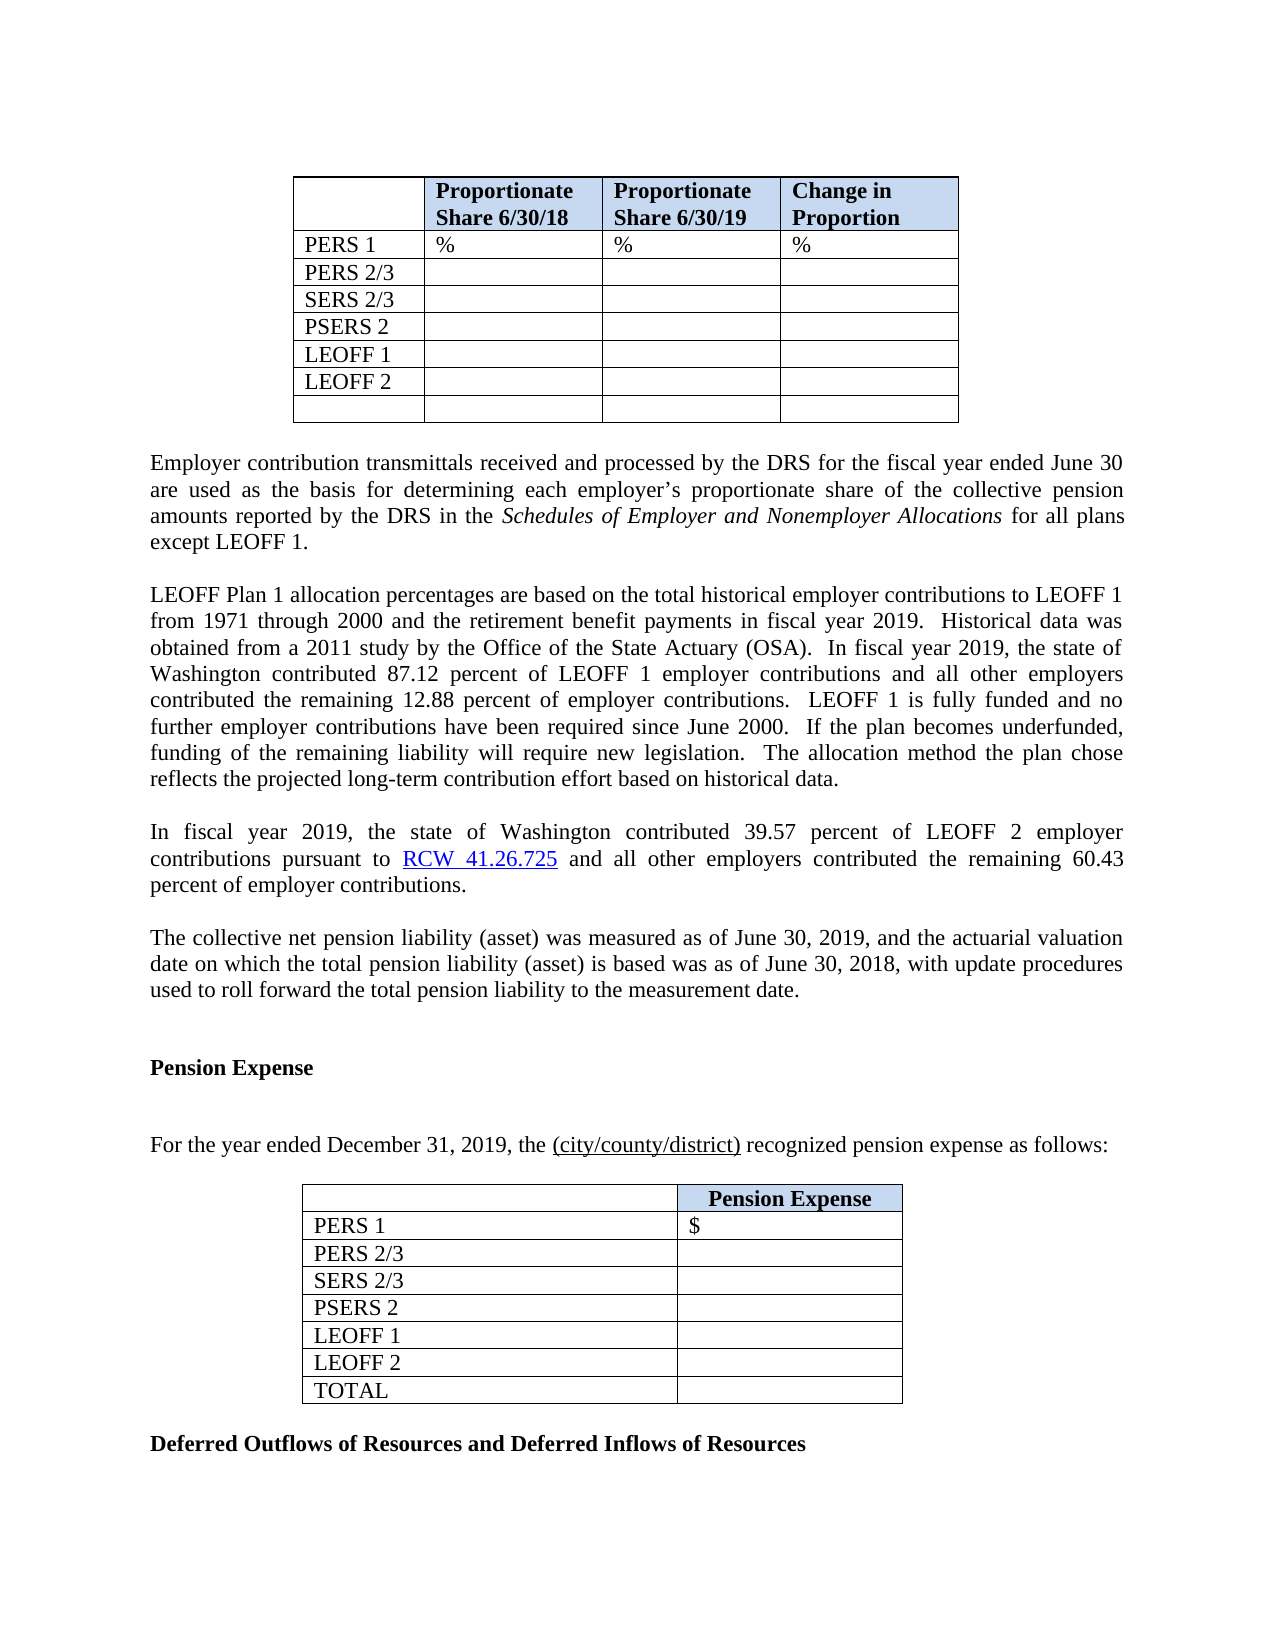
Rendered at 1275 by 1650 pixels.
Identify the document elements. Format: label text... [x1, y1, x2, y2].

table_cell [603, 286, 780, 312]
table_cell [781, 396, 958, 422]
table_cell PERS 1 [303, 1212, 677, 1239]
table_cell [678, 1240, 902, 1266]
table_cell [678, 1295, 902, 1321]
table_cell [425, 313, 602, 340]
table_cell LEOFF 2 [303, 1349, 677, 1376]
table_cell [425, 286, 602, 312]
table_cell PERS 2/3 [294, 259, 424, 285]
table_cell PSERS 2 [303, 1295, 677, 1321]
table_header [294, 178, 424, 230]
table_cell [781, 313, 958, 340]
table_cell TOTAL [303, 1377, 677, 1403]
table_cell LEOFF 1 [294, 341, 424, 367]
table_cell LEOFF 2 [294, 368, 424, 394]
table_cell [781, 259, 958, 285]
table_header Proportionate Share 6/30/19 [603, 178, 780, 230]
table_cell [425, 259, 602, 285]
text LEOFF Plan 1 allocation percentages are based on the total historical employer contributions to LEOFF 1 from 1971 through 2000 and the retirement benefit payments in fiscal year 2019. Historical data was obtained from a 2011 study by the Office of the State Actuary (OSA). In fiscal year 2019, the state of Washington contributed 87.12 percent of LEOFF 1 employer contributions and all other employers contributed the remaining 12.88 percent of employer contributions. LEOFF 1 is fully funded and no further employer contributions have been required since June 2000. If the plan becomes underfunded, funding of the remaining liability will require new legislation. The allocation method the plan chose reflects the projected long-term contribution effort based on historical data. [150, 581, 1125, 792]
table_cell [781, 368, 958, 394]
table_cell [781, 341, 958, 367]
table_cell PSERS 2 [294, 313, 424, 340]
table_cell LEOFF 1 [303, 1322, 677, 1348]
table_cell SERS 2/3 [303, 1267, 677, 1293]
table_cell [425, 341, 602, 367]
table_cell [678, 1349, 902, 1376]
table_cell [603, 313, 780, 340]
table_cell % [781, 231, 958, 257]
table_cell [781, 286, 958, 312]
table_header Change in Proportion [781, 178, 958, 230]
table_cell SERS 2/3 [294, 286, 424, 312]
text For the year ended December 31, 2019, the (city/county/district) recognized pension expense as follows: [150, 1131, 1125, 1157]
table_cell [425, 396, 602, 422]
table_header Pension Expense [678, 1185, 902, 1211]
text Pension Expense [150, 1054, 1125, 1080]
text Deferred Outflows of Resources and Deferred Inflows of Resources [150, 1430, 1125, 1457]
table_header Proportionate Share 6/30/18 [425, 178, 602, 230]
table_cell $ [678, 1212, 902, 1239]
table_cell PERS 1 [294, 231, 424, 257]
table_cell [678, 1322, 902, 1348]
table_header [303, 1185, 677, 1211]
table_cell [603, 396, 780, 422]
table_cell [294, 396, 424, 422]
table_cell % [603, 231, 780, 257]
text The collective net pension liability (asset) was measured as of June 30, 2019, and the actuarial valuation date on which the total pension liability (asset) is based was as of June 30, 2018, with update procedures used to roll forward the total pension liability to the measurement date. [150, 924, 1125, 1003]
text In fiscal year 2019, the state of Washington contributed 39.57 percent of LEOFF 2 employer contributions pursuant to RCW 41.26.725 and all other employers contributed the remaining 60.43 percent of employer contributions. [150, 818, 1125, 897]
table_cell [603, 259, 780, 285]
table_cell [425, 368, 602, 394]
table_cell [678, 1377, 902, 1403]
table_cell [603, 341, 780, 367]
text Employer contribution transmittals received and processed by the DRS for the fiscal year ended June 30 are used as the basis for determining each employer’s proportionate share of the collective pension amounts reported by the DRS in the Schedules of Employer and Nonemployer Allocations for all plans except LEOFF 1. [150, 449, 1125, 555]
table_cell PERS 2/3 [303, 1240, 677, 1266]
table_cell % [425, 231, 602, 257]
table_cell [603, 368, 780, 394]
table_cell [678, 1267, 902, 1293]
